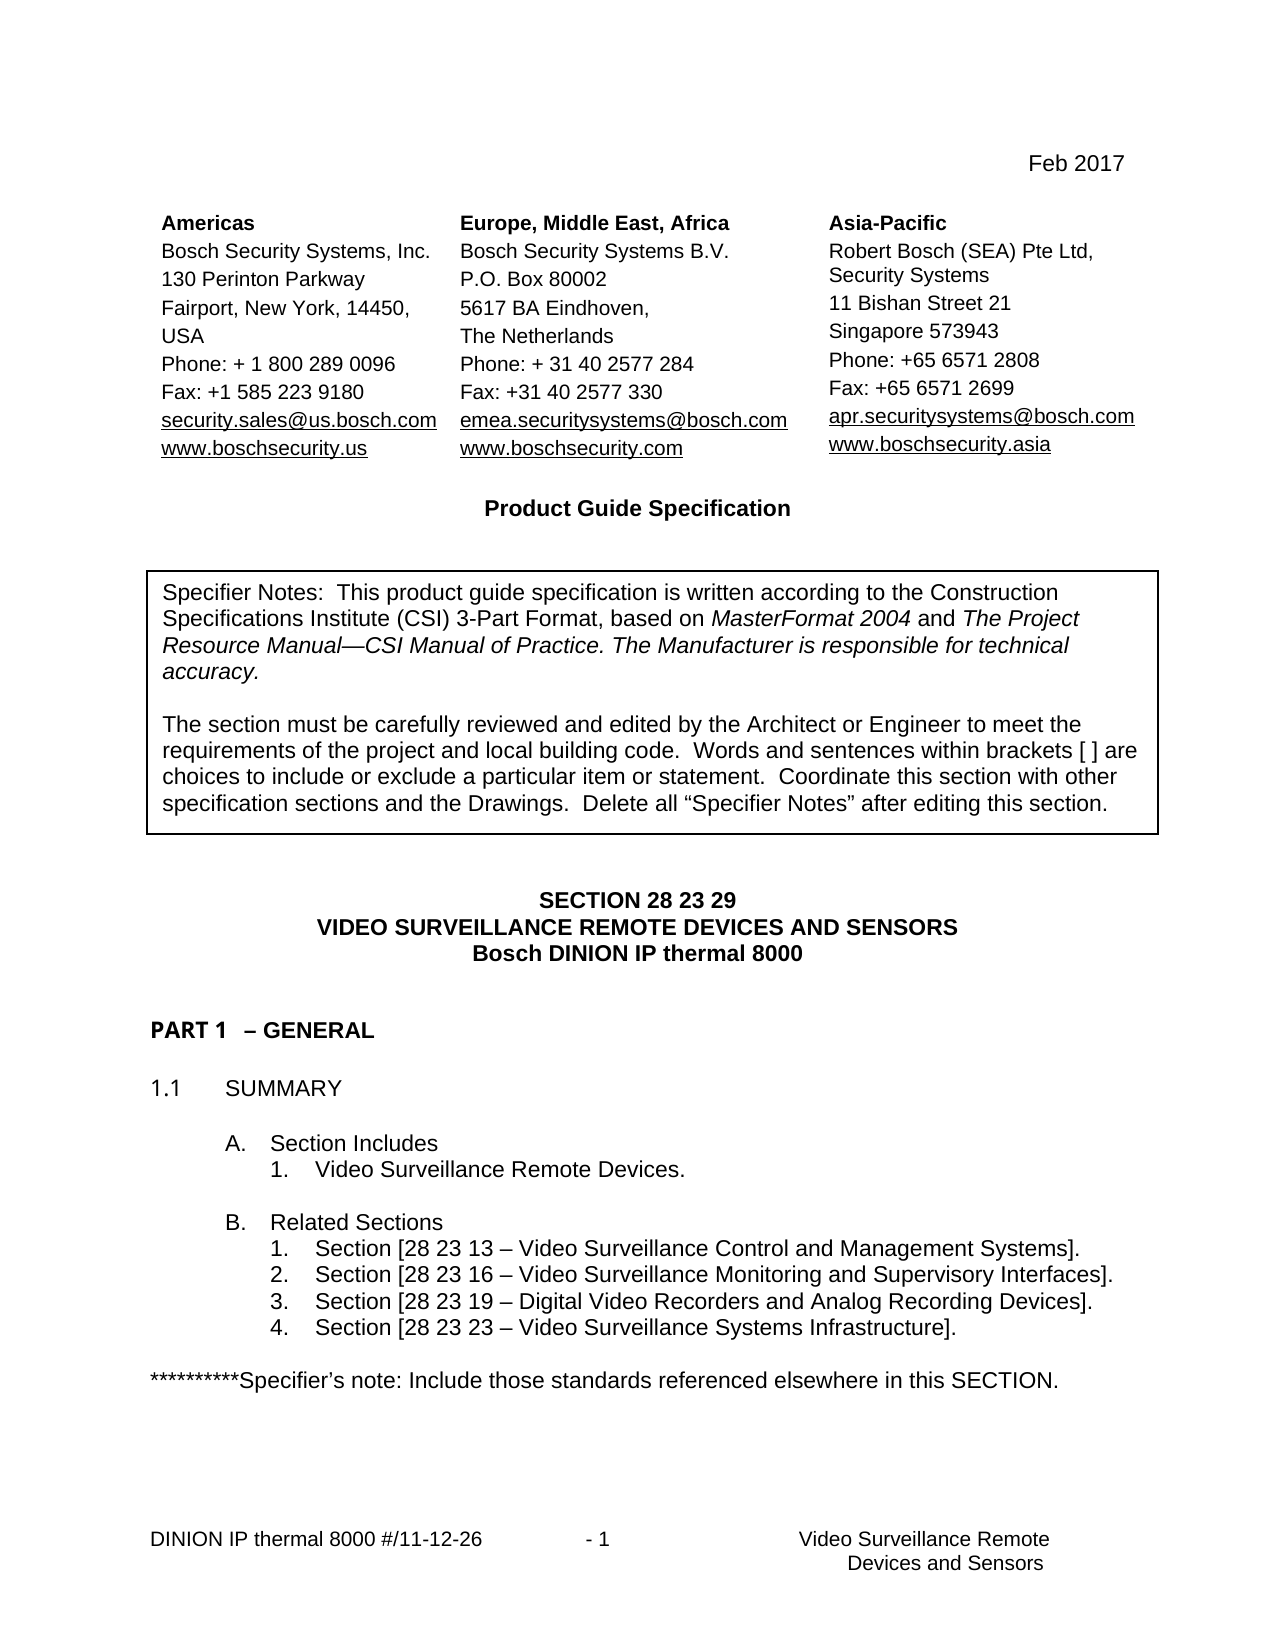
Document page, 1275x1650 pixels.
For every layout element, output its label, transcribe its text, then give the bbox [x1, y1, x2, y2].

list – GENERAL [150, 1014, 1125, 1046]
text SECTION 28 23 29 [150, 887, 1125, 914]
list Section [28 23 23 – Video Surveillance Systems Infrastructure]. [270, 1314, 1125, 1340]
text **********Specifier’s note: Include those standards referenced elsewhere in this SECTION. [150, 1367, 1125, 1393]
list Section [28 23 19 – Digital Video Recorders and Analog Recording Devices]. [270, 1288, 1125, 1314]
list Section [28 23 13 – Video Surveillance Control and Management Systems]. [270, 1235, 1125, 1261]
text Bosch DINION IP thermal 8000 [150, 940, 1125, 966]
text Feb 2017 [150, 150, 1125, 176]
list SUMMARY [150, 1072, 1125, 1103]
list Section Includes [225, 1129, 1125, 1156]
list Section [28 23 16 – Video Surveillance Monitoring and Supervisory Interfaces]. [270, 1261, 1125, 1288]
list Video Surveillance Remote Devices. [270, 1156, 1125, 1182]
list Related Sections [225, 1208, 1125, 1235]
table_header Asia-Pacific Robert Bosch (SEA) Pte Ltd, Security Systems 11 Bishan Street 21 Singapore 573943 Phone: +65 6571 2808 Fax: +65 6571 2699 apr.securitysystems@bosch.com www.boschsecurity.asia [818, 211, 1155, 464]
table_header Americas Bosch Security Systems, Inc. 130 Perinton Parkway Fairport, New York, 14450, USA Phone: + 1 800 289 0096 Fax: +1 585 223 9180 security.sales@us.bosch.com www.boschsecurity.us [150, 211, 448, 464]
table_header Europe, Middle East, Africa Bosch Security Systems B.V. P.O. Box 80002 5617 BA Eindhoven, The Netherlands Phone: + 31 40 2577 284 Fax: +31 40 2577 330 emea.securitysystems@bosch.com www.boschsecurity.com [449, 211, 817, 464]
text Product Guide Specification [150, 495, 1125, 521]
text VIDEO SURVEILLANCE REMOTE DEVICES AND SENSORS [150, 914, 1125, 940]
